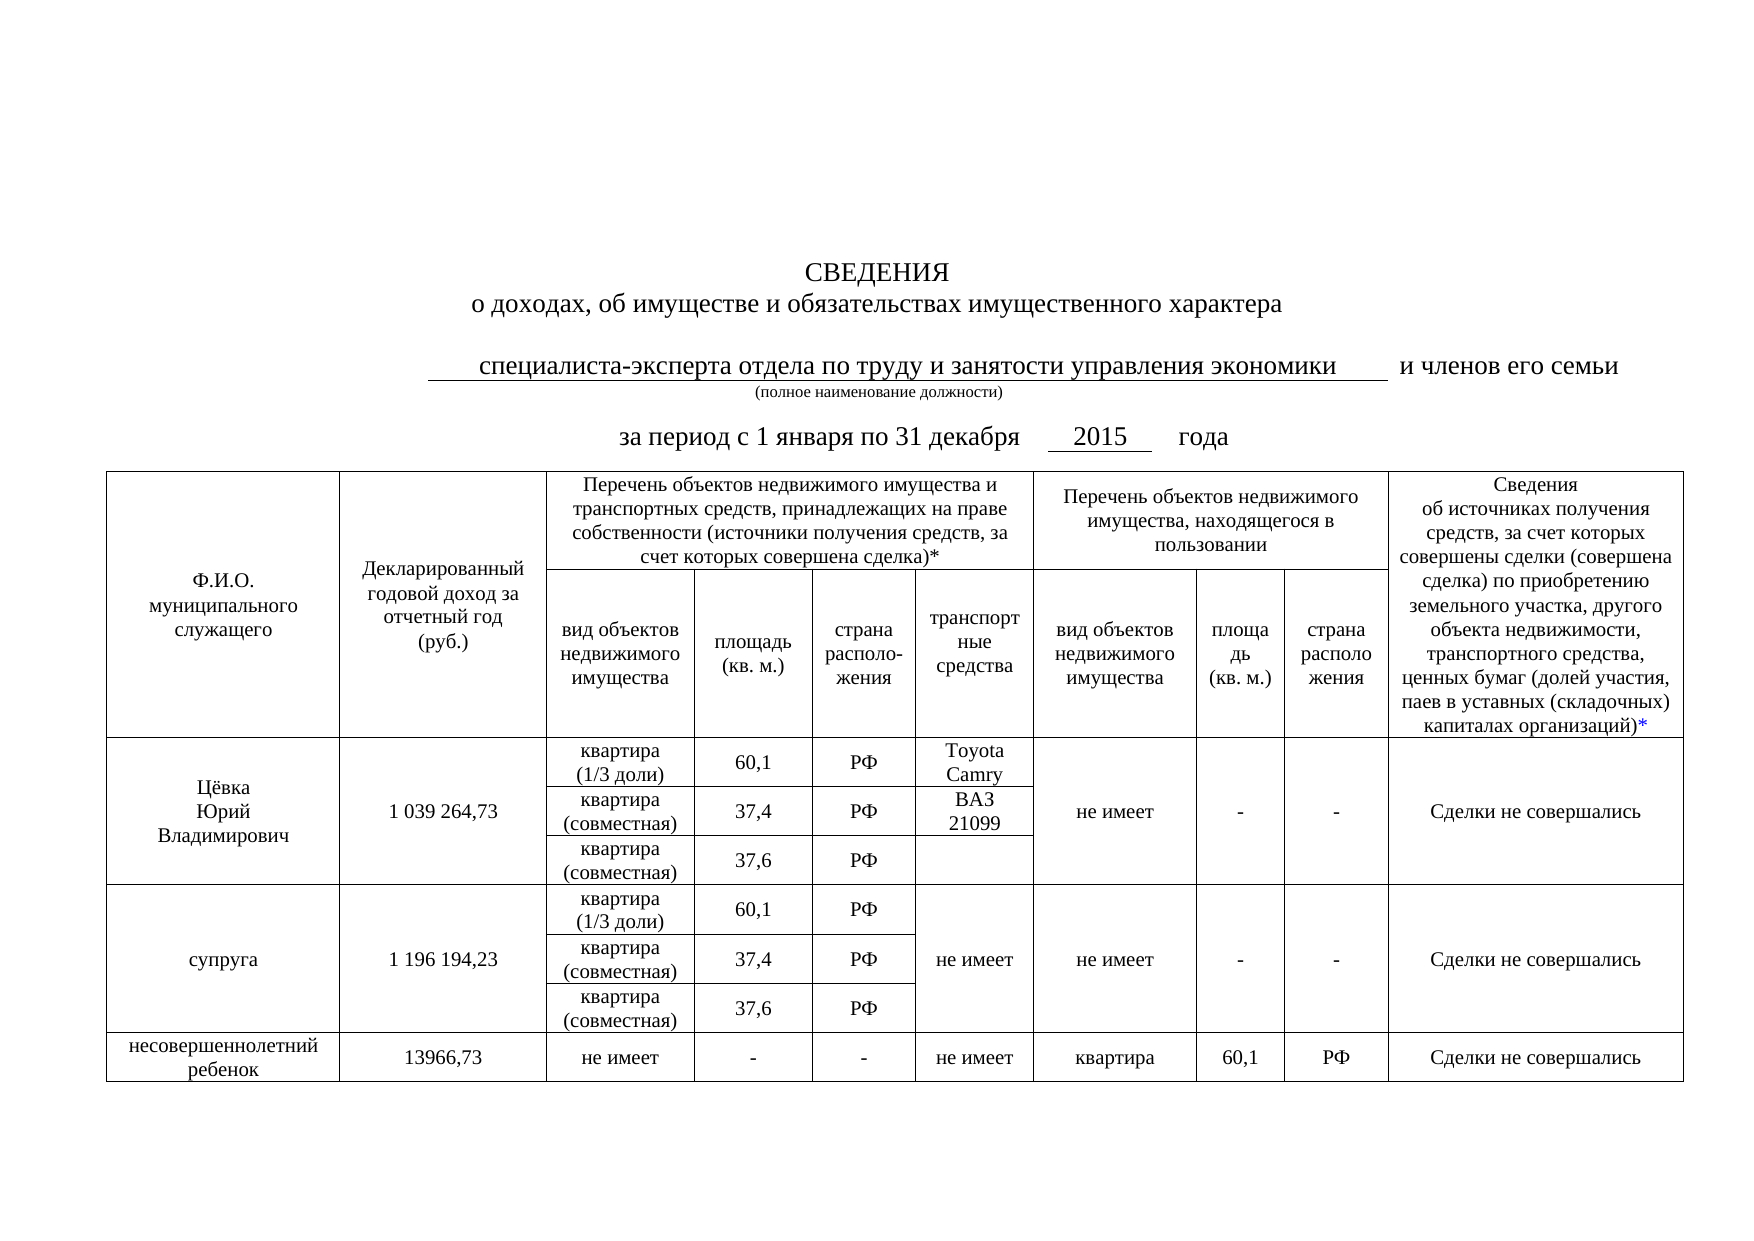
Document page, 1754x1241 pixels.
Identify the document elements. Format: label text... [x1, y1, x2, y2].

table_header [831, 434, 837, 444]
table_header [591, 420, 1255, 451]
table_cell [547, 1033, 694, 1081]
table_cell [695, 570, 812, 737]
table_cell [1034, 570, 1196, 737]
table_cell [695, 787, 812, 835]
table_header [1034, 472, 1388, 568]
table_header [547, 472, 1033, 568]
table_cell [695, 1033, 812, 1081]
text (полное наименование должности) [118, 381, 1636, 401]
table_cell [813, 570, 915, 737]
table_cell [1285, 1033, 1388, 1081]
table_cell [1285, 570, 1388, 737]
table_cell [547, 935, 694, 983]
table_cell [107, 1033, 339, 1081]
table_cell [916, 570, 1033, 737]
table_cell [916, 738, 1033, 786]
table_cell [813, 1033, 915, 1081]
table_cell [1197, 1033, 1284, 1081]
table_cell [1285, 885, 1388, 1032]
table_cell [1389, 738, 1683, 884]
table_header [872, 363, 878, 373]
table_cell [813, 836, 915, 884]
text Сведения [118, 256, 1636, 287]
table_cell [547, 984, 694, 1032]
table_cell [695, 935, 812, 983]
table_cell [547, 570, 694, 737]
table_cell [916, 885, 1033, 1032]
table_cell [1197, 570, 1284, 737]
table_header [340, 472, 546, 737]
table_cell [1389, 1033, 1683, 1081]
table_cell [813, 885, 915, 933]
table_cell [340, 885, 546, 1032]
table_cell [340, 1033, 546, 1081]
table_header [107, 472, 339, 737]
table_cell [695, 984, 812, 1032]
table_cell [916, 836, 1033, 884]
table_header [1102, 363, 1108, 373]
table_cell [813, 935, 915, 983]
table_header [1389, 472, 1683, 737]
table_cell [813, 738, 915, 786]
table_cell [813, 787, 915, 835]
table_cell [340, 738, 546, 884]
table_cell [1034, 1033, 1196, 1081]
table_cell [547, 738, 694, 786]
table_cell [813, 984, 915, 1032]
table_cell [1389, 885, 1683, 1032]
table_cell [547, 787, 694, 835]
text о доходах, об имуществе и обязательствах имущественного характера [118, 287, 1636, 318]
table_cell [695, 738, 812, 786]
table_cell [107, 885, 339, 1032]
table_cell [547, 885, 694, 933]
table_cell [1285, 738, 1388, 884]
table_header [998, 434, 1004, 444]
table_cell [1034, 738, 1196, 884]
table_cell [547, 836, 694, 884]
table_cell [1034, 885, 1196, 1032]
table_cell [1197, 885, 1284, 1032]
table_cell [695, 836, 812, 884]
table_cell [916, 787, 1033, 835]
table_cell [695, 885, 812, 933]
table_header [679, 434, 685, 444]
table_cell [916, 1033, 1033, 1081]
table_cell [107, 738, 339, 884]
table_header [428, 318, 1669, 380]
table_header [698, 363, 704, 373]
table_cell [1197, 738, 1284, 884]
